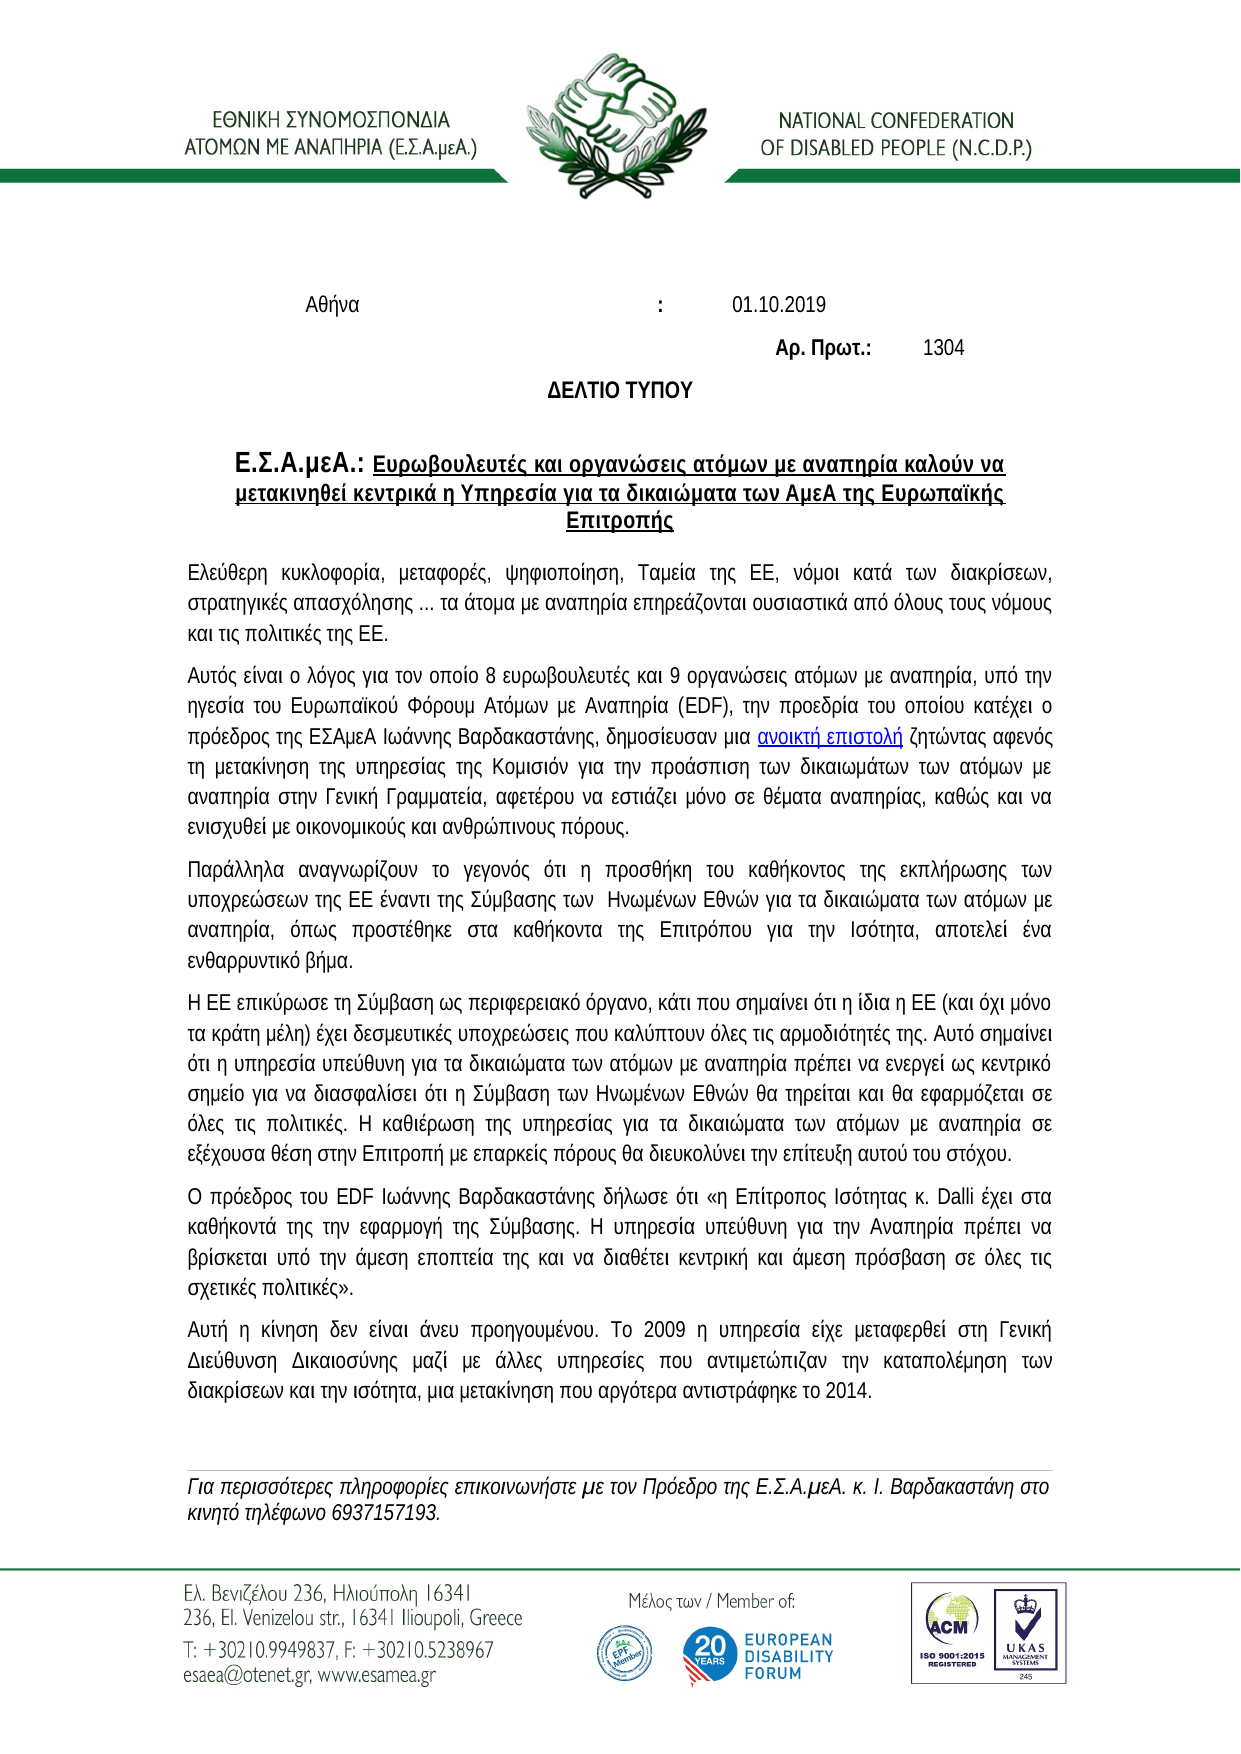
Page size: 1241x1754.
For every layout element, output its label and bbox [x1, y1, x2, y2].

picture [0, 1556, 1240, 1738]
picture [0, 0, 1240, 237]
